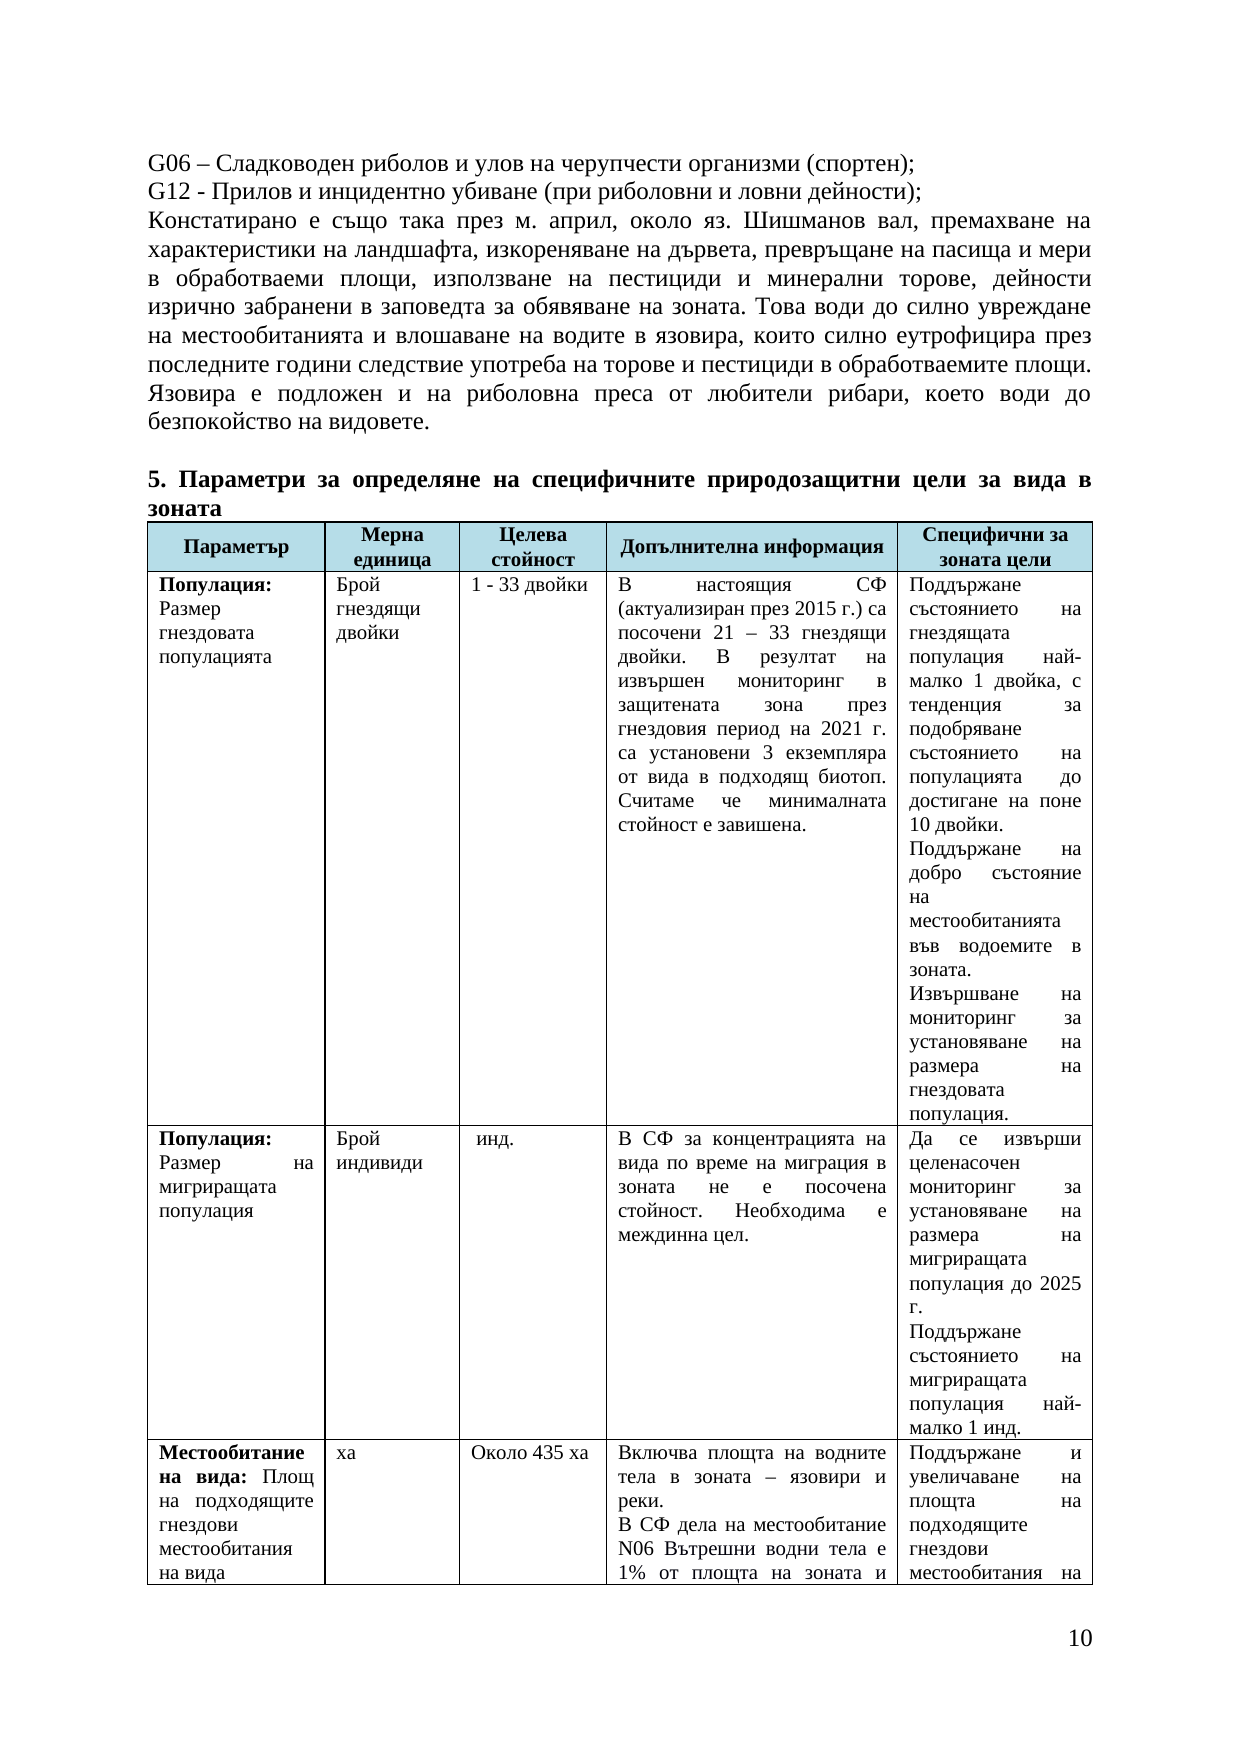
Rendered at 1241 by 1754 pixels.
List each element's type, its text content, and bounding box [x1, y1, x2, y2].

table_cell Популация: Размер гнездовата популацията [148, 572, 324, 1125]
table_header Параметър [148, 523, 324, 571]
table_header Целева стойност [460, 523, 606, 571]
table_cell Популация: Размер на мигриращата популация [148, 1126, 324, 1439]
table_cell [898, 1440, 1092, 1584]
text Констатирано е също така през м. април, около яз. Шишманов вал, премахване на характеристики на ландшафта, изкореняване на дървета, превръщане на пасища и мери в обработваеми площи, използване на пестициди и минерални торове, дейности изрично забранени в заповедта за обявяване на зоната. Това води до силно увреждане на местообитанията и влошаване на водите в язовира, които силно еутрофицира през последните години следствие употреба на торове и пестициди в обработваемите площи. Язовира е подложен и на риболовна преса от любители рибари, което води до безпокойство на видовете. [148, 205, 1093, 435]
table_cell 1 - 33 двойки [460, 572, 606, 1125]
table_cell Около 435 ха [460, 1440, 606, 1584]
table_cell Брой гнездящи двойки [326, 572, 459, 1125]
table_cell В СФ за концентрацията на вида по време на миграция в зоната не е посочена стойност. Необходима е междинна цел. [607, 1126, 897, 1439]
table_cell ха [326, 1440, 459, 1584]
table_cell Да се извърши целенасочен мониторинг за установяване на размера на мигриращата популация до 2025 г. Поддържане състоянието на мигриращата популация най-малко 1 инд. [898, 1126, 1092, 1439]
text G06 – Сладководен риболов и улов на черупчести организми (спортен); [148, 148, 1093, 176]
text G12 - Прилов и инцидентно убиване (при риболовни и ловни дейности); [148, 176, 1093, 205]
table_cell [607, 1440, 897, 1584]
table_cell Поддържане състоянието на гнездящата популация най-малко 1 двойка, с тенденция за подобряване състоянието на популацията до достигане на поне 10 двойки. Поддържане на добро състояние на местообитанията във водоемите в зоната. Извършване на мониторинг за установяване на размера на гнездовата популация. [898, 572, 1092, 1125]
table_cell инд. [460, 1126, 606, 1439]
table_cell Брой индивиди [326, 1126, 459, 1439]
table_header Мерна единица [326, 523, 459, 571]
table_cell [148, 1440, 324, 1584]
table_cell В настоящия СФ (актуализиран през 2015 г.) са посочени 21 – 33 гнездящи двойки. В резултат на извършен мониторинг в защитената зона през гнездовия период на 2021 г. са установени 3 екземпляра от вида в подходящ биотоп. Считаме че минималната стойност е завишена. [607, 572, 897, 1125]
table_header Допълнителна информация [607, 523, 897, 571]
text 5. Параметри за определяне на специфичните природозащитни цели за вида в зоната [148, 464, 1093, 521]
table_header Специфични за зоната цели [898, 523, 1092, 571]
